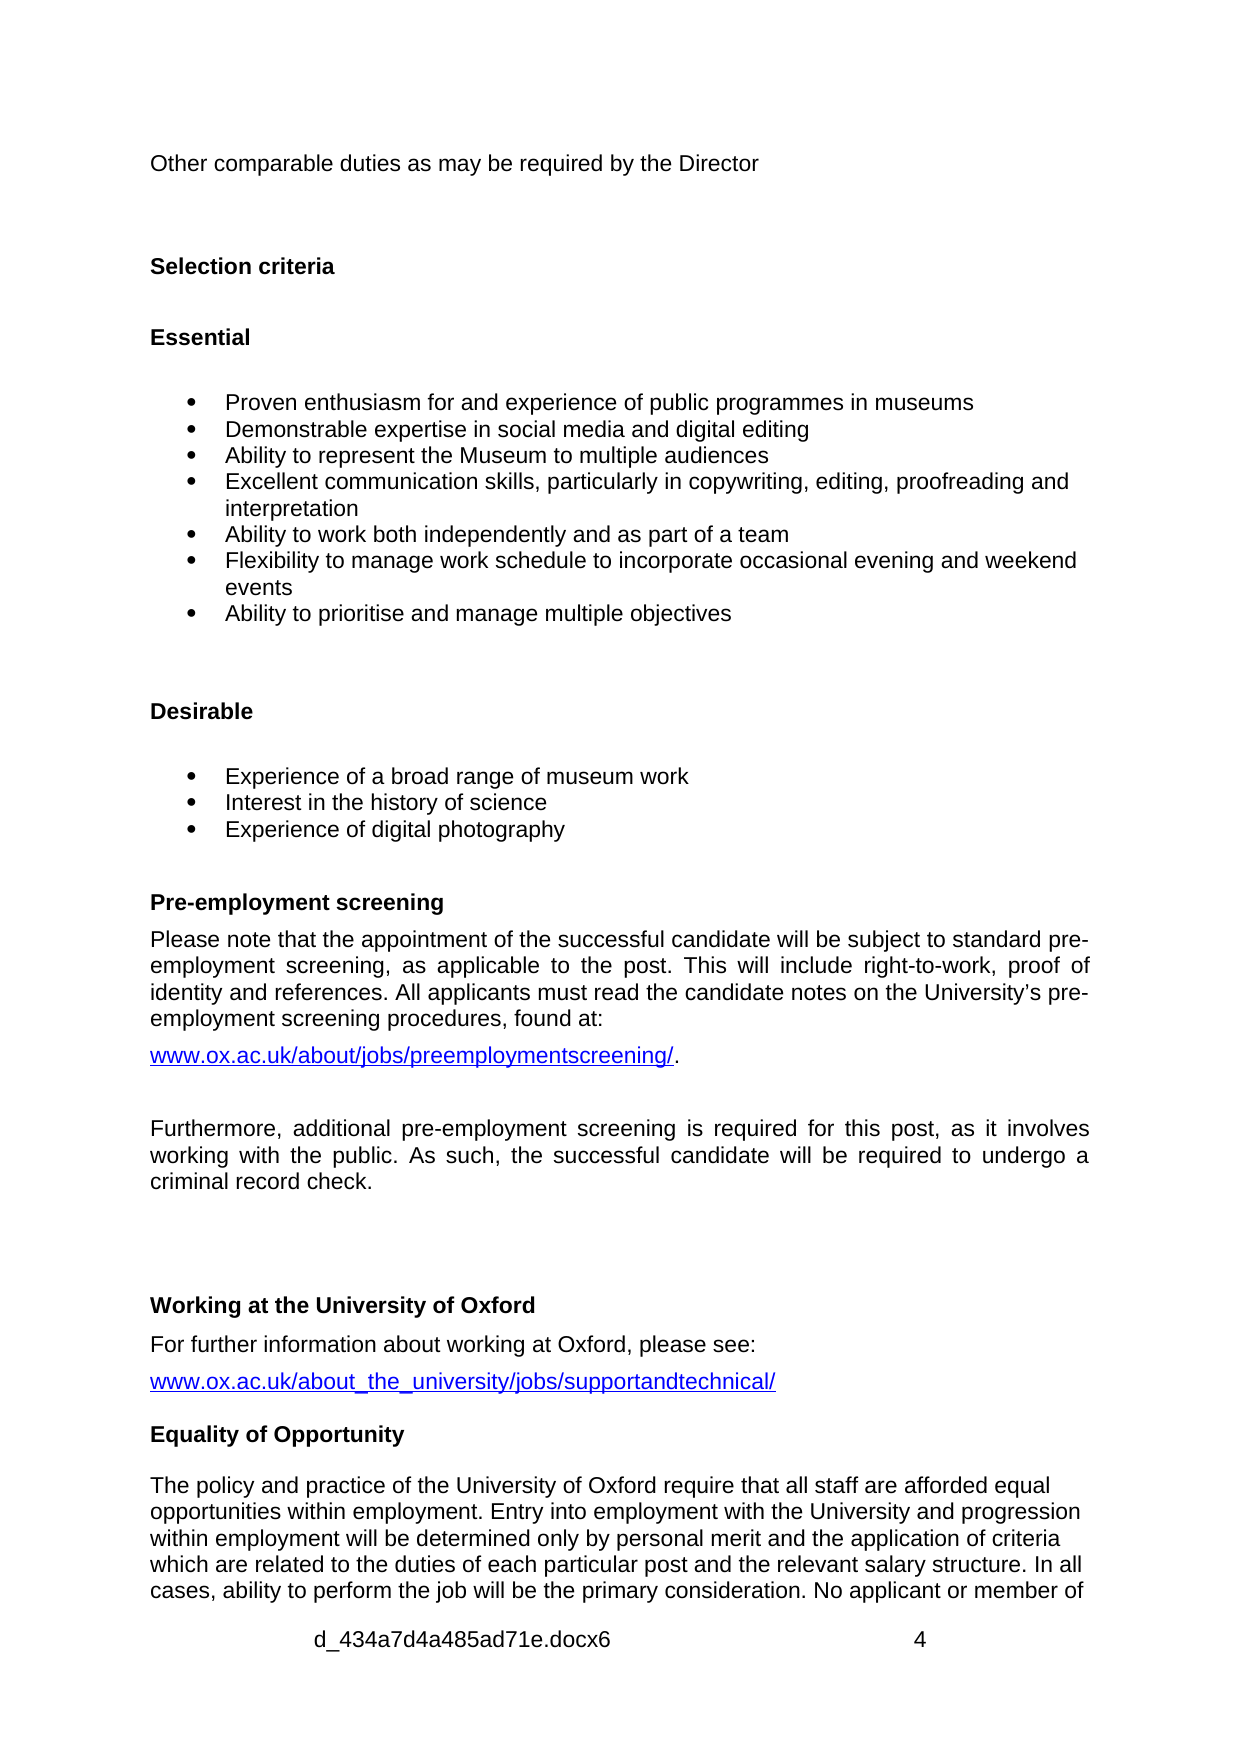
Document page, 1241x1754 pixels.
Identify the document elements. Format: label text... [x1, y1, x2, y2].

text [150, 1472, 1090, 1604]
list Demonstrable expertise in social media and digital editing [187, 416, 1090, 442]
list Excellent communication skills, particularly in copywriting, editing, proofreading and interpretation [187, 468, 1090, 521]
list Experience of a broad range of museum work [187, 763, 1090, 789]
text For further information about working at Oxford, please see: [150, 1331, 1090, 1357]
list Flexibility to manage work schedule to incorporate occasional evening and weekend events [187, 547, 1090, 600]
subtitle Selection criteria [150, 253, 1090, 279]
text Other comparable duties as may be required by the Director [150, 150, 1090, 176]
list Ability to represent the Museum to multiple audiences [187, 442, 1090, 468]
text www.ox.ac.uk/about_the_university/jobs/supportandtechnical/ [150, 1368, 1090, 1394]
list Ability to work both independently and as part of a team [187, 521, 1090, 547]
subtitle Working at the University of Oxford [150, 1292, 1090, 1318]
list Interest in the history of science [187, 789, 1090, 816]
text Furthermore, additional pre-employment screening is required for this post, as it involves working with the public. As such, the successful candidate will be required to undergo a criminal record check. [150, 1115, 1090, 1194]
list Experience of digital photography [187, 816, 1090, 842]
text www.ox.ac.uk/about/jobs/preemploymentscreening/. [150, 1042, 1090, 1068]
subtitle Desirable [150, 698, 1090, 724]
text Equality of Opportunity [150, 1421, 1090, 1447]
text Pre-employment screening [150, 889, 1090, 916]
text Please note that the appointment of the successful candidate will be subject to standard pre-employment screening, as applicable to the post. This will include right-to-work, proof of identity and references. All applicants must read the candidate notes on the University’s pre-employment screening procedures, found at: [150, 926, 1090, 1031]
list Ability to prioritise and manage multiple objectives [187, 600, 1090, 626]
list Proven enthusiasm for and experience of public programmes in museums [187, 389, 1090, 416]
subtitle Essential [150, 324, 1090, 350]
